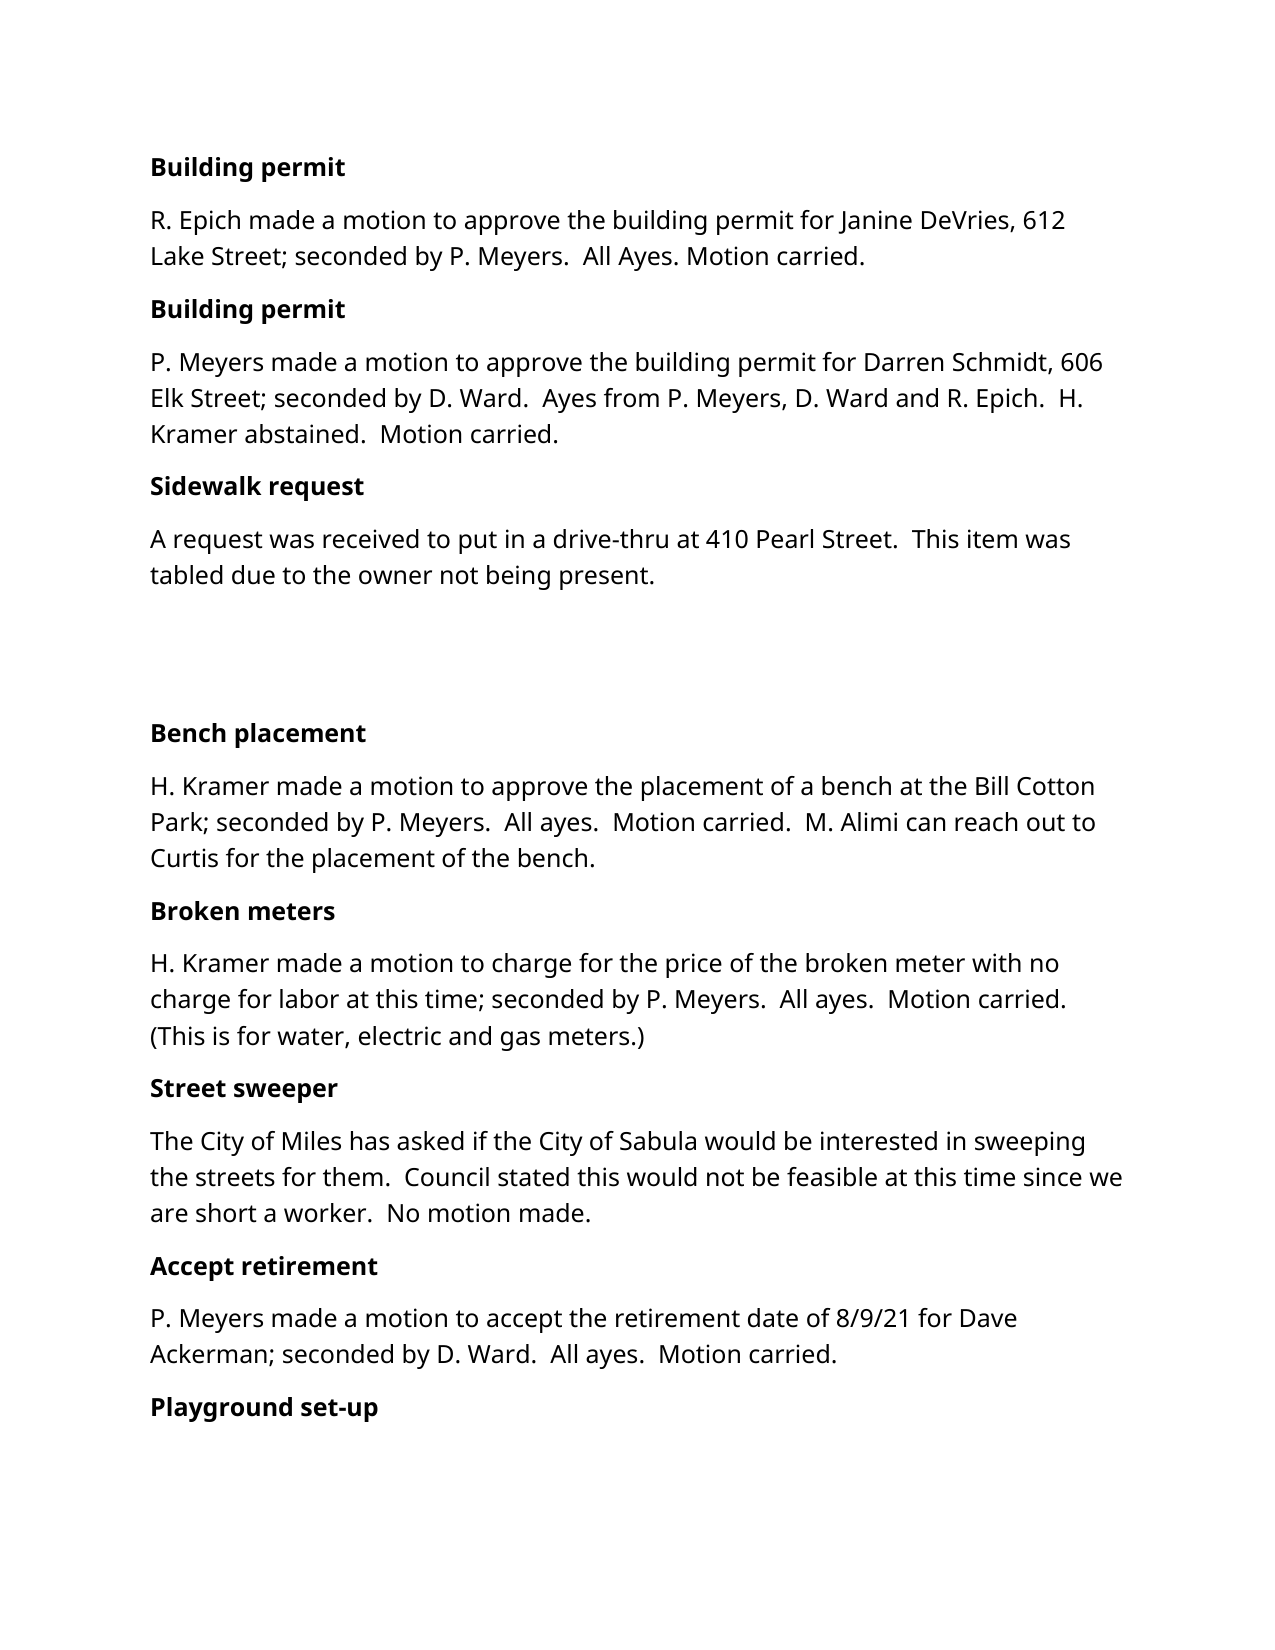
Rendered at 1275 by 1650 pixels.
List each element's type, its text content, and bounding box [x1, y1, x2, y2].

text The City of Miles has asked if the City of Sabula would be interested in sweeping the streets for them. Council stated this would not be feasible at this time since we are short a worker. No motion made. [150, 1123, 1125, 1230]
text Building permit [150, 291, 1125, 326]
text P. Meyers made a motion to approve the building permit for Darren Schmidt, 606 Elk Street; seconded by D. Ward. Ayes from P. Meyers, D. Ward and R. Epich. H. Kramer abstained. Motion carried. [150, 344, 1125, 450]
text Street sweeper [150, 1071, 1125, 1105]
text H. Kramer made a motion to charge for the price of the broken meter with no charge for labor at this time; seconded by P. Meyers. All ayes. Motion carried. (This is for water, electric and gas meters.) [150, 946, 1125, 1052]
text R. Epich made a motion to approve the building permit for Janine DeVries, 612 Lake Street; seconded by P. Meyers. All Ayes. Motion carried. [150, 203, 1125, 273]
text Bench placement [150, 716, 1125, 750]
text Accept retirement [150, 1248, 1125, 1282]
text H. Kramer made a motion to approve the placement of a bench at the Bill Cotton Park; seconded by P. Meyers. All ayes. Motion carried. M. Alimi can reach out to Curtis for the placement of the bench. [150, 768, 1125, 875]
text Broken meters [150, 893, 1125, 927]
text Sidewalk request [150, 469, 1125, 503]
text A request was received to put in a drive-thru at 410 Pearl Street. This item was tabled due to the owner not being present. [150, 522, 1125, 592]
text P. Meyers made a motion to accept the retirement date of 8/9/21 for Dave Ackerman; seconded by D. Ward. All ayes. Motion carried. [150, 1301, 1125, 1371]
text Building permit [150, 150, 1125, 184]
text Playground set-up [150, 1390, 1125, 1424]
